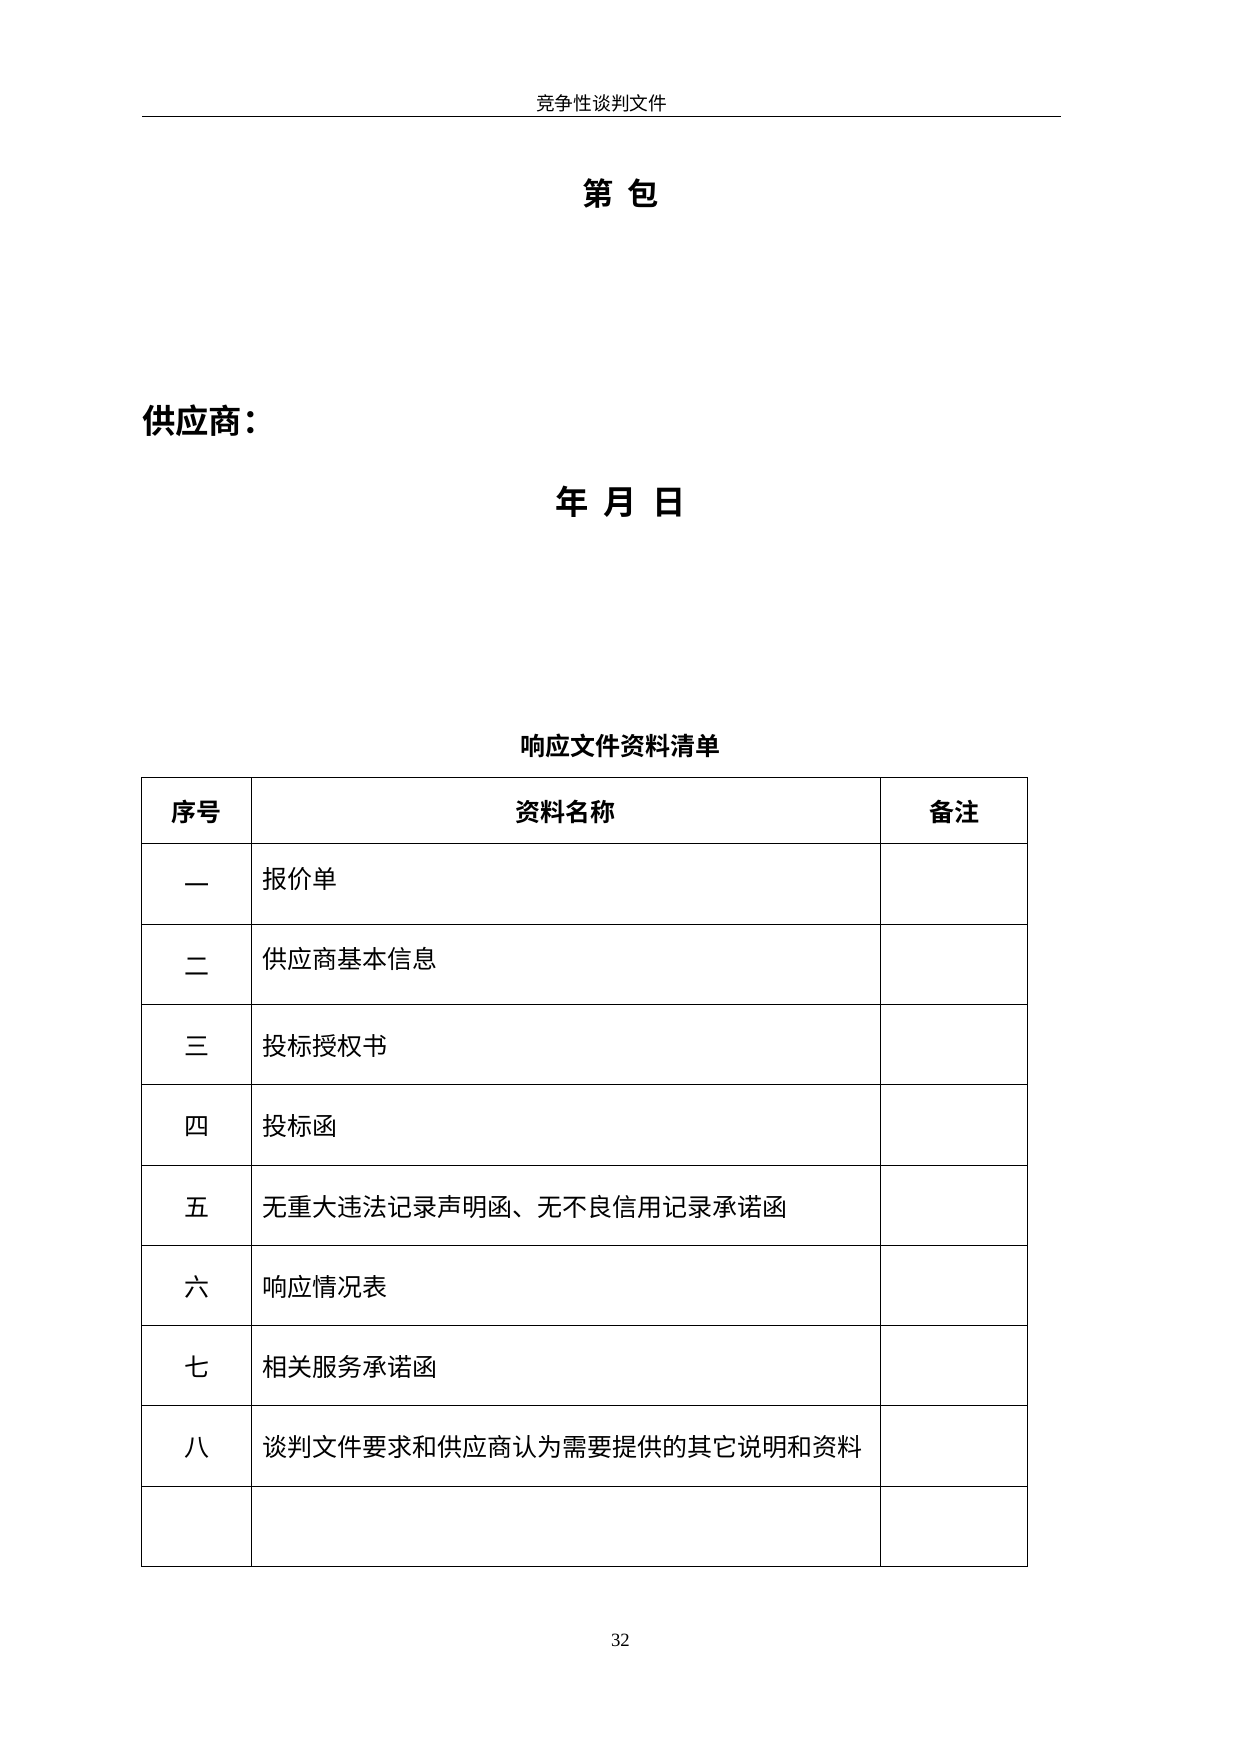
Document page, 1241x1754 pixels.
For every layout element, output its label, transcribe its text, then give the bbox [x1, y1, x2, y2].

table_cell [881, 844, 1027, 923]
table_cell 报价单 [252, 844, 880, 923]
table_cell 响应情况表 [252, 1246, 880, 1325]
table_cell 六 [142, 1246, 251, 1325]
text 供应商： [142, 386, 1098, 451]
table_cell 七 [142, 1326, 251, 1405]
table_cell [881, 1166, 1027, 1245]
table_cell 三 [142, 1005, 251, 1084]
table_cell 供应商基本信息 [252, 925, 880, 1004]
table_cell 投标函 [252, 1085, 880, 1164]
table_cell 相关服务承诺函 [252, 1326, 880, 1405]
table_cell 谈判文件要求和供应商认为需要提供的其它说明和资料 [252, 1406, 880, 1486]
table_cell [881, 925, 1027, 1004]
subtitle 响应文件资料清单 [142, 712, 1098, 777]
table_header 备注 [881, 778, 1027, 843]
table_cell [881, 1005, 1027, 1084]
table_cell [142, 1487, 251, 1566]
table_cell 投标授权书 [252, 1005, 880, 1084]
table_cell 无重大违法记录声明函、无不良信用记录承诺函 [252, 1166, 880, 1245]
table_header 序号 [142, 778, 251, 843]
table_cell [881, 1246, 1027, 1325]
table_cell 一 [142, 844, 251, 923]
table_cell 五 [142, 1166, 251, 1245]
table_header 资料名称 [252, 778, 880, 843]
table_cell [881, 1487, 1027, 1566]
table_cell [881, 1326, 1027, 1405]
table_cell 二 [142, 925, 251, 1004]
table_cell [881, 1406, 1027, 1486]
table_cell [252, 1487, 880, 1566]
text 年 月 日 [142, 468, 1098, 533]
table_cell 八 [142, 1406, 251, 1486]
table_cell 四 [142, 1085, 251, 1164]
text 第 包 [142, 159, 1098, 224]
table_cell [881, 1085, 1027, 1164]
